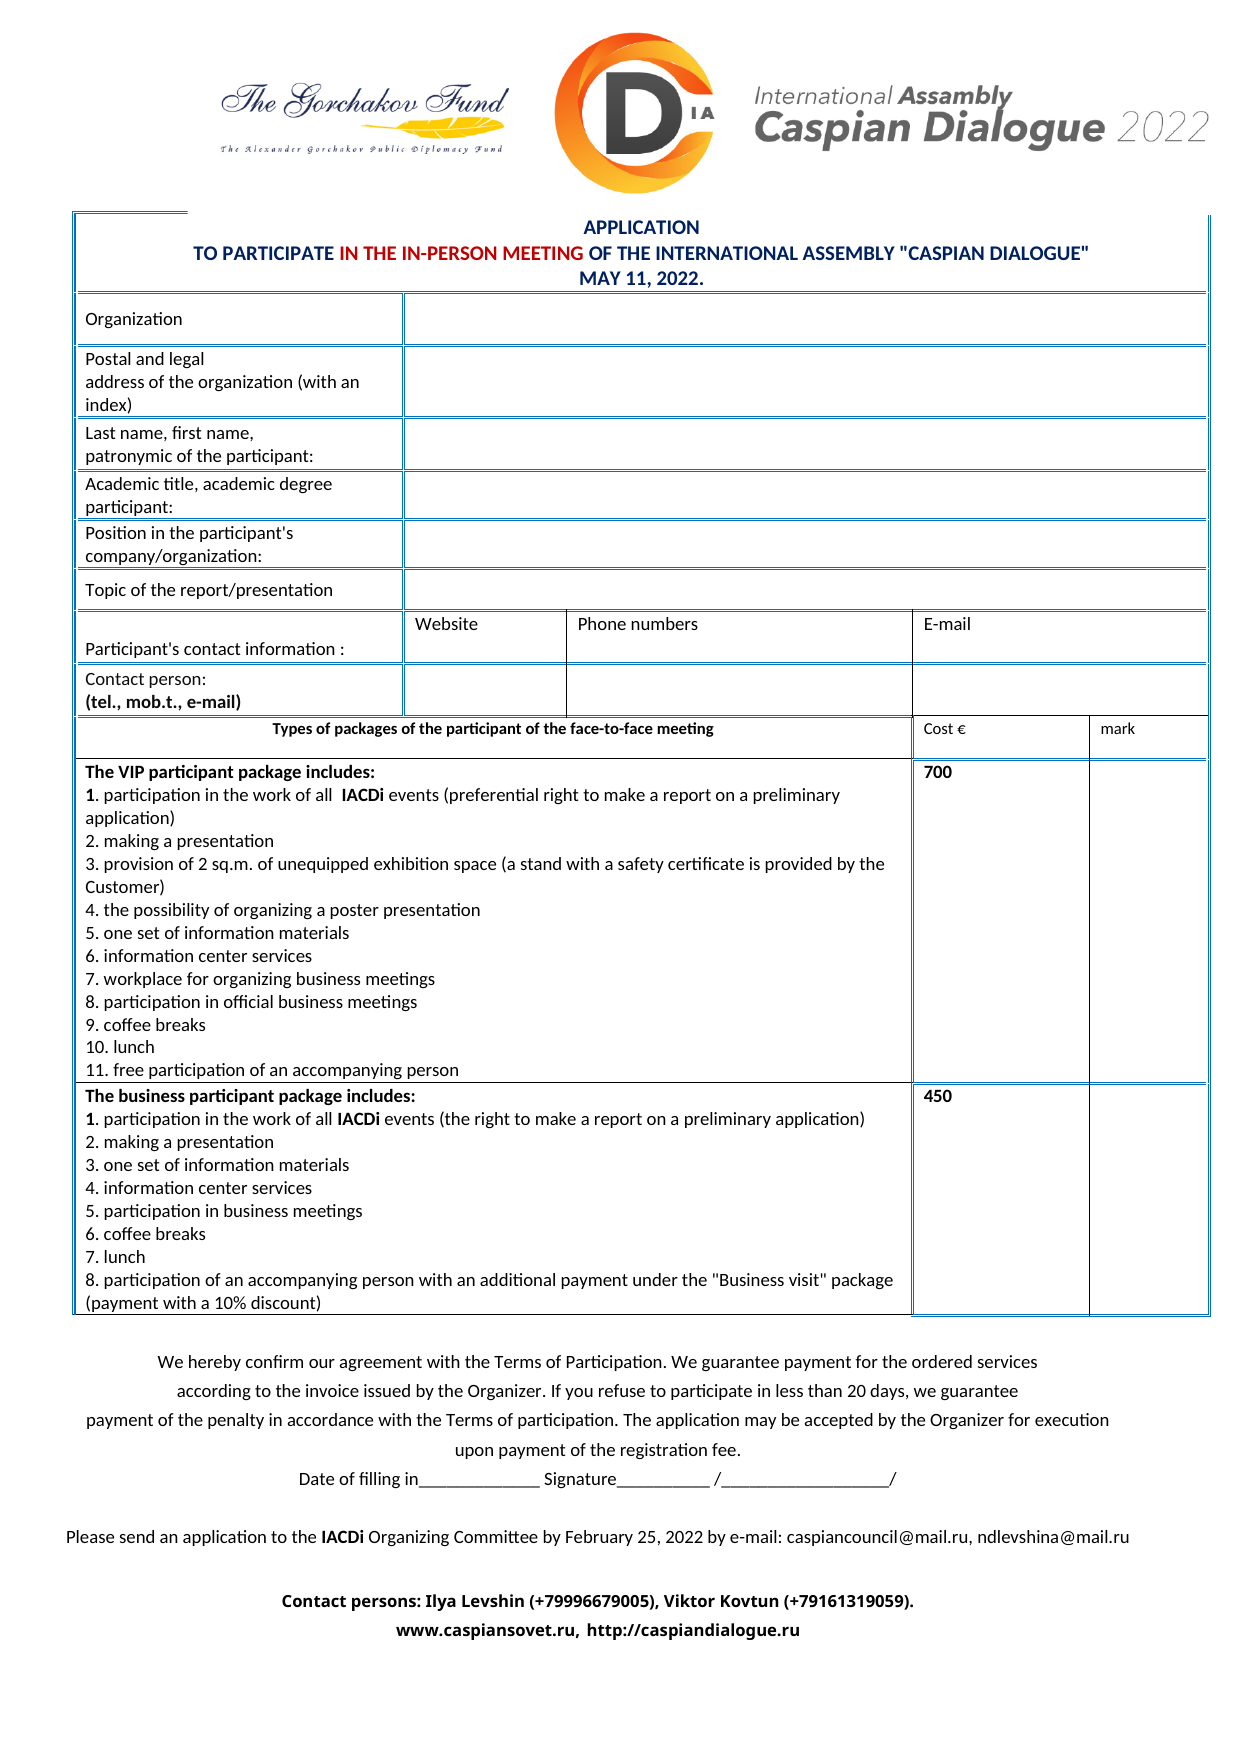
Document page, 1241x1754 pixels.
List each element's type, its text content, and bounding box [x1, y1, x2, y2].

table_cell [405, 416, 1208, 469]
text according to the invoice issued by the Organizer. If you refuse to participate in less than 20 days, we guarantee [0, 1378, 1198, 1404]
table_cell Organization [76, 291, 402, 344]
table_cell [405, 518, 1208, 567]
table_cell [405, 665, 566, 715]
table_cell [567, 665, 912, 715]
text Contact persons: Ilya Levshin (+79996679005), Viktor Kovtun (+79161319059). [0, 1588, 1198, 1614]
text We hereby confirm our agreement with the Terms of Participation. We guarantee payment for the ordered services [0, 1348, 1198, 1375]
table_cell The VIP participant package includes: 1. participation in the work of all IACDi events (preferential right to make a report on a preliminary application) 2. making a presentation 3. provision of 2 sq.m. of unequipped exhibition space (a stand with a safety certificate is provided by the Customer) 4. the possibility of organizing a poster presentation 5. one set of information materials 6. information center services 7. workplace for organizing business meetings 8. participation in official business meetings 9. coffee breaks 10. lunch 11. free participation of an accompanying person [76, 759, 911, 1082]
table_cell Position in the participant's company/organization: [76, 518, 402, 567]
table_cell 700 [914, 761, 1089, 1082]
table_cell [405, 469, 1208, 518]
table_cell Academic title, academic degree participant: [76, 469, 402, 518]
table_cell [1090, 1082, 1208, 1314]
table_cell 450 [914, 1085, 1089, 1314]
picture [187, 0, 1230, 215]
text payment of the penalty in accordance with the Terms of participation. The application may be accepted by the Organizer for execution [0, 1407, 1198, 1434]
table_cell Contact person: (tel., mob.t., e-mail) [74, 662, 404, 715]
text Date of filling in_____________ Signature__________ /__________________/ [0, 1465, 1198, 1492]
table_cell Participant's contact information : [74, 609, 404, 662]
table_cell [913, 662, 1209, 715]
table_cell [405, 344, 1208, 416]
text upon payment of the registration fee. [0, 1436, 1198, 1463]
table_cell mark [1090, 716, 1208, 758]
table_cell Last name, first name, patronymic of the participant: [76, 416, 402, 469]
table_cell The business participant package includes: 1. participation in the work of all IACDi events (the right to make a report on a preliminary application) 2. making a presentation 3. one set of information materials 4. information center services 5. participation in business meetings 6. coffee breaks 7. lunch 8. participation of an accompanying person with an additional payment under the "Business visit" package (payment with a 10% discount) [76, 1083, 911, 1314]
table_cell Cost € [914, 716, 1089, 758]
table_cell Types of packages of the participant of the face-to-face meeting [74, 715, 911, 758]
table_cell Topic of the report/presentation [76, 567, 402, 609]
text Please send an application to the IACDi Organizing Committee by February 25, 2022 by e-mail: caspiancouncil@mail.ru, ndlevshina@mail.ru [0, 1523, 1198, 1550]
table_cell Postal and legal address of the organization (with an index) [76, 344, 402, 416]
table_cell [405, 567, 1208, 609]
table_cell Website [405, 612, 566, 662]
table_cell Phone numbers [567, 612, 912, 662]
table_cell [405, 291, 1208, 344]
table_header application TO PARTICIPATE IN THE IN-PERSON MEETING OF THE INTERNATIONAL ASSEMBLY "CASPIAN DIALOGUE" MAY 11, 2022. [76, 214, 1208, 291]
table_cell E-mail [913, 609, 1209, 662]
table_cell [1090, 758, 1208, 1082]
text www.caspiansovet.ru, http://caspiandialogue.ru [0, 1616, 1198, 1643]
